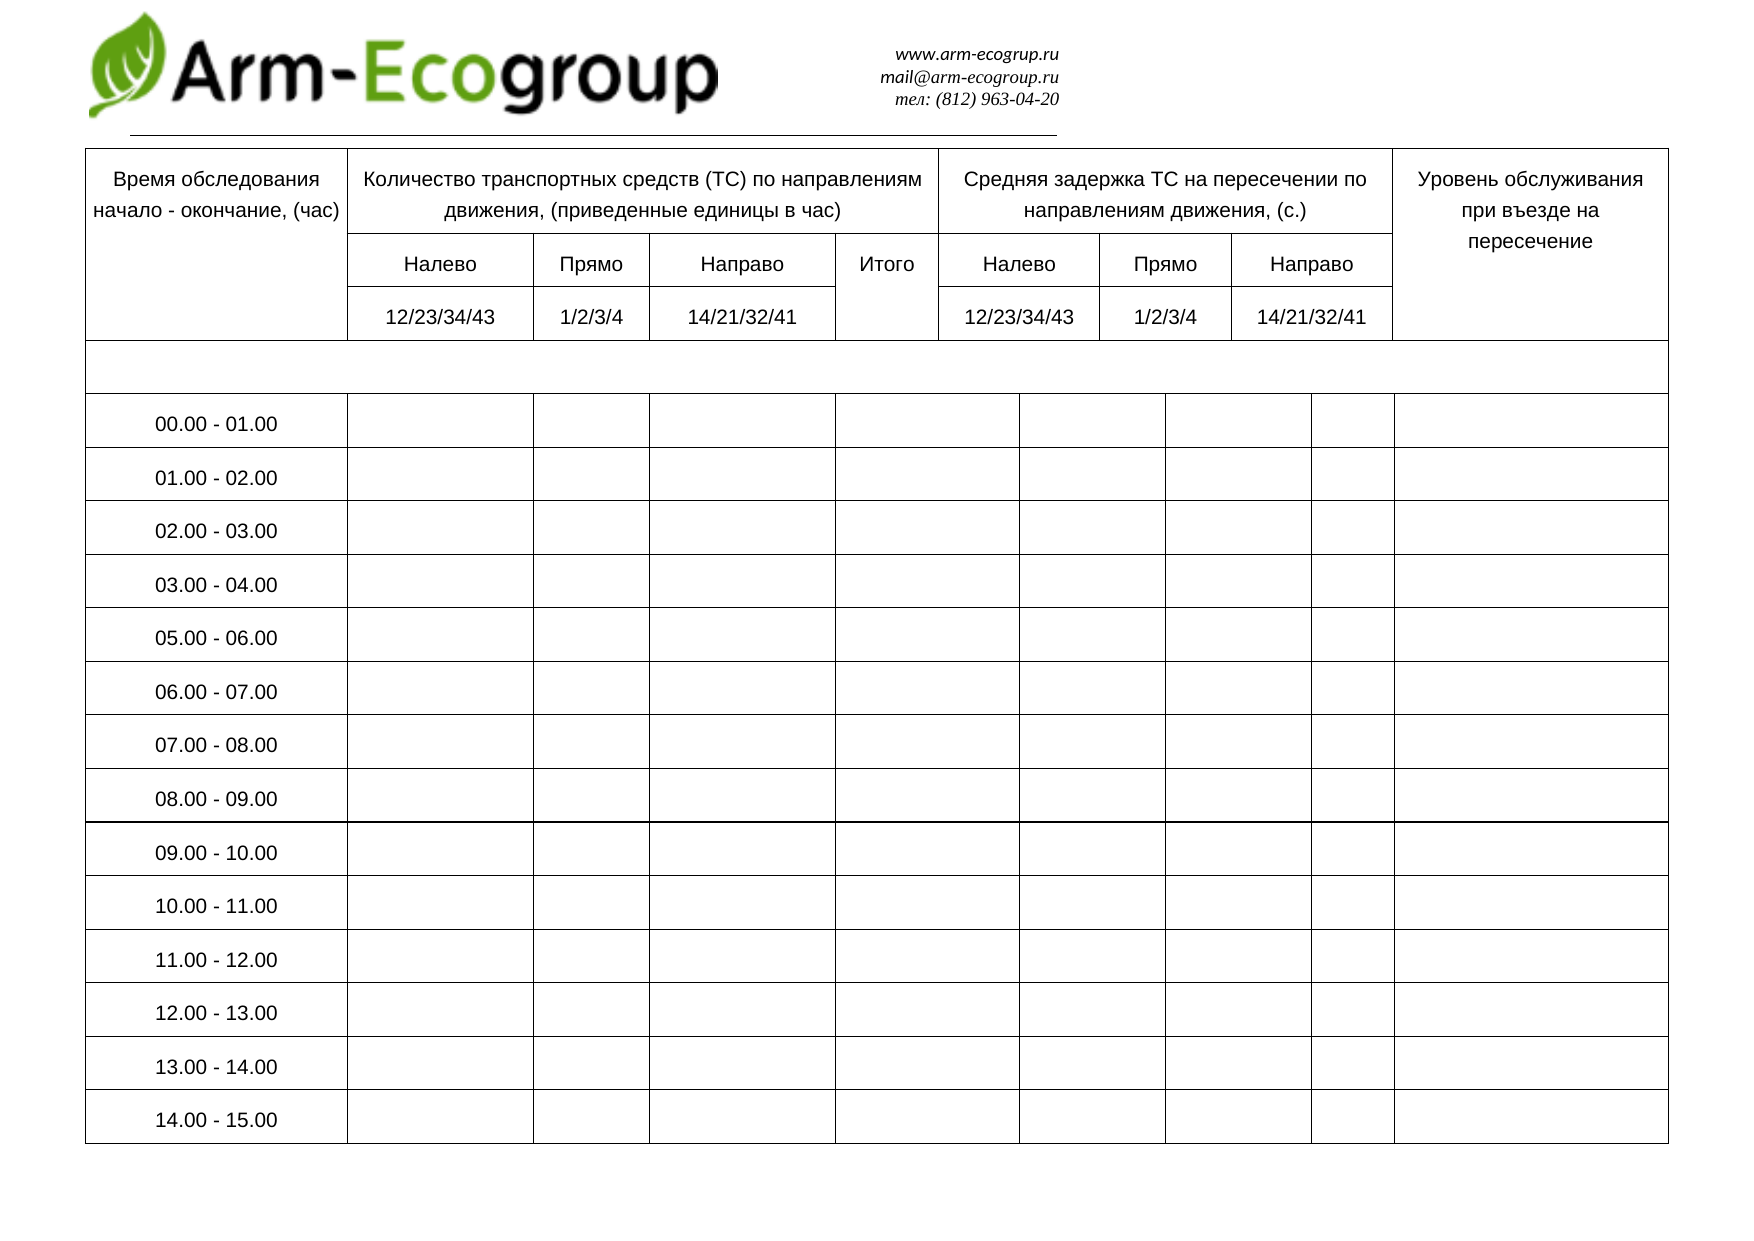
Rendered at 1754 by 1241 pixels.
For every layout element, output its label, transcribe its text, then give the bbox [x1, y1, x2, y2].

table_cell [348, 394, 533, 447]
table_cell [1312, 983, 1394, 1036]
table_cell [86, 341, 1668, 393]
table_cell [836, 930, 1019, 982]
table_cell [534, 608, 649, 661]
table_cell [1020, 608, 1165, 661]
table_cell [650, 555, 835, 607]
table_cell [1166, 876, 1311, 928]
table_cell [1020, 1037, 1165, 1089]
table_cell [836, 715, 1019, 768]
table_cell [1020, 823, 1165, 875]
table_cell [1395, 448, 1668, 500]
table_cell [1312, 715, 1394, 768]
table_cell Направо [1232, 234, 1392, 286]
table_cell [1020, 769, 1165, 821]
table_cell Прямо [534, 234, 649, 286]
table_cell [1312, 1090, 1394, 1143]
table_cell [1395, 1037, 1668, 1089]
table_cell [1395, 823, 1668, 875]
table_cell [1395, 930, 1668, 982]
table_cell [348, 823, 533, 875]
table_cell [1312, 608, 1394, 661]
table_cell [1312, 930, 1394, 982]
table_cell [1166, 930, 1311, 982]
table_cell 05.00 - 06.00 [86, 608, 347, 661]
table_cell [650, 394, 835, 447]
table_cell [348, 608, 533, 661]
table_cell [348, 715, 533, 768]
table_cell 09.00 - 10.00 [86, 823, 347, 875]
table_cell [836, 983, 1019, 1036]
table_cell [1312, 1037, 1394, 1089]
table_cell [534, 1037, 649, 1089]
table_cell [650, 769, 835, 821]
table_cell [836, 662, 1019, 714]
table_cell [650, 930, 835, 982]
table_cell [348, 769, 533, 821]
table_cell [348, 930, 533, 982]
table_cell [1020, 501, 1165, 554]
table_cell [650, 662, 835, 714]
table_cell Уровень обслуживания при въезде на пересечение [1393, 149, 1668, 339]
table_cell [1395, 1090, 1668, 1143]
picture [89, 4, 718, 129]
table_cell [836, 448, 1019, 500]
table_cell [836, 1037, 1019, 1089]
table_cell [1395, 876, 1668, 928]
table_cell [1312, 823, 1394, 875]
table_cell [534, 715, 649, 768]
table_cell [348, 448, 533, 500]
table_cell [534, 448, 649, 500]
table_cell [534, 555, 649, 607]
table_cell [1020, 1090, 1165, 1143]
table_cell [1166, 555, 1311, 607]
table_cell 11.00 - 12.00 [86, 930, 347, 982]
table_cell [836, 823, 1019, 875]
table_cell [534, 1090, 649, 1143]
table_cell [534, 662, 649, 714]
table_cell [1020, 930, 1165, 982]
table_cell [650, 501, 835, 554]
table_cell [836, 1090, 1019, 1143]
table_cell [1395, 662, 1668, 714]
table_cell [1166, 1090, 1311, 1143]
table_cell [650, 1090, 835, 1143]
table_cell Налево [939, 234, 1099, 286]
table_cell Направо [650, 234, 835, 286]
table_cell [1312, 501, 1394, 554]
table_cell [836, 394, 1019, 447]
table_cell [1020, 715, 1165, 768]
table_cell 14/21/32/41 [650, 287, 835, 339]
table_cell [650, 876, 835, 928]
table_cell [1166, 769, 1311, 821]
table_cell [1166, 608, 1311, 661]
table_cell [348, 876, 533, 928]
table_cell [1312, 394, 1394, 447]
table_cell 12/23/34/43 [939, 287, 1099, 339]
table_cell [1395, 555, 1668, 607]
table_cell [650, 823, 835, 875]
table_cell [836, 608, 1019, 661]
table_cell [348, 1090, 533, 1143]
table_cell [1020, 448, 1165, 500]
table_cell [650, 715, 835, 768]
table_cell 1/2/3/4 [534, 287, 649, 339]
table_cell 10.00 - 11.00 [86, 876, 347, 928]
table_cell [534, 394, 649, 447]
table_cell [534, 983, 649, 1036]
table_cell [1395, 715, 1668, 768]
table_cell 13.00 - 14.00 [86, 1037, 347, 1089]
table_cell Налево [348, 234, 533, 286]
table_cell 14/21/32/41 [1232, 287, 1392, 339]
table_cell 08.00 - 09.00 [86, 769, 347, 821]
table_cell [1020, 394, 1165, 447]
table_cell [1020, 876, 1165, 928]
table_cell [836, 501, 1019, 554]
table_cell [1020, 555, 1165, 607]
table_cell 12/23/34/43 [348, 287, 533, 339]
table_cell [348, 662, 533, 714]
table_cell [1312, 448, 1394, 500]
table_cell [836, 555, 1019, 607]
table_cell [1020, 662, 1165, 714]
table_cell [1312, 555, 1394, 607]
table_cell 03.00 - 04.00 [86, 555, 347, 607]
table_cell [1166, 1037, 1311, 1089]
table_cell Прямо [1100, 234, 1231, 286]
table_cell [1312, 769, 1394, 821]
table_cell [534, 876, 649, 928]
table_cell [1166, 662, 1311, 714]
table_cell [1020, 983, 1165, 1036]
table_cell 01.00 - 02.00 [86, 448, 347, 500]
table_cell 12.00 - 13.00 [86, 983, 347, 1036]
table_cell [1166, 501, 1311, 554]
table_cell [348, 555, 533, 607]
table_cell [1166, 823, 1311, 875]
table_cell [650, 448, 835, 500]
table_cell [650, 608, 835, 661]
table_cell 14.00 - 15.00 [86, 1090, 347, 1143]
table_cell 06.00 - 07.00 [86, 662, 347, 714]
table_cell [650, 1037, 835, 1089]
table_cell [650, 983, 835, 1036]
table_cell [1166, 715, 1311, 768]
table_cell 07.00 - 08.00 [86, 715, 347, 768]
table_cell [1166, 394, 1311, 447]
table_cell 1/2/3/4 [1100, 287, 1231, 339]
table_cell [1395, 769, 1668, 821]
table_cell Время обследования начало - окончание, (час) [86, 149, 347, 339]
table_cell [534, 501, 649, 554]
table_cell [348, 501, 533, 554]
table_cell [1395, 983, 1668, 1036]
table_cell Средняя задержка ТС на пересечении по направлениям движения, (с.) [939, 149, 1392, 232]
table_cell [348, 1037, 533, 1089]
table_cell [1312, 876, 1394, 928]
table_cell [1395, 394, 1668, 447]
table_cell [534, 823, 649, 875]
table_cell [1166, 983, 1311, 1036]
table_cell [348, 983, 533, 1036]
table_cell [836, 876, 1019, 928]
table_cell Количество транспортных средств (ТС) по направлениям движения, (приведенные единицы в час) [348, 149, 938, 232]
table_cell [1312, 662, 1394, 714]
table_cell 02.00 - 03.00 [86, 501, 347, 554]
table_cell [836, 769, 1019, 821]
table_cell [1395, 501, 1668, 554]
table_cell Итого [836, 234, 938, 339]
table_cell 00.00 - 01.00 [86, 394, 347, 447]
table_cell [534, 930, 649, 982]
table_cell [534, 769, 649, 821]
table_cell [1395, 608, 1668, 661]
table_cell [1166, 448, 1311, 500]
